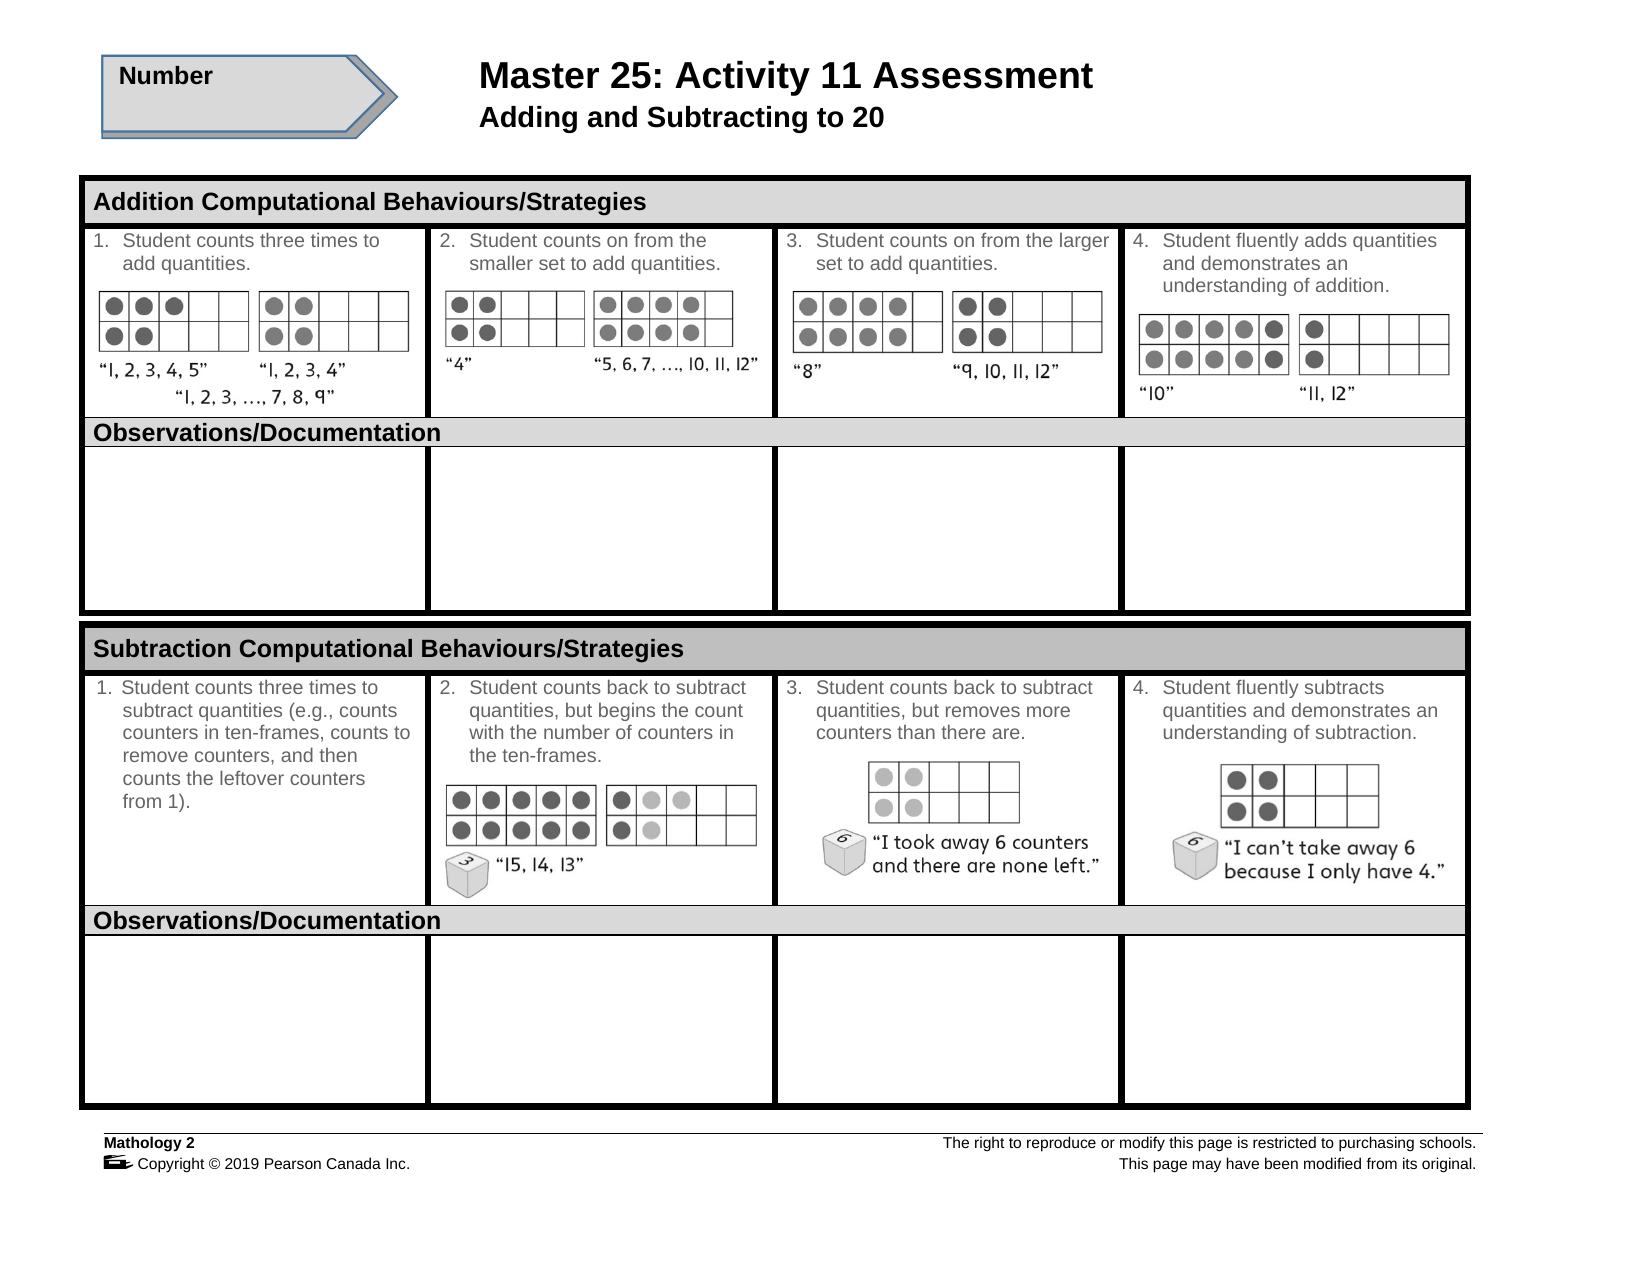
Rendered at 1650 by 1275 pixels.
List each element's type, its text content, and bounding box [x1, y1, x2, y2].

table_cell [431, 936, 772, 1103]
table_cell Observations/Documentation [85, 906, 1465, 934]
table_cell [85, 447, 425, 610]
table_cell [778, 447, 1118, 610]
picture [103, 1155, 134, 1169]
table_cell [85, 936, 425, 1103]
table_cell Student counts on from the smaller set to add quantities. [431, 229, 772, 417]
table_cell Observations/Documentation [85, 418, 1465, 446]
table_cell Student fluently adds quantities and demonstrates an understanding of addition. [1125, 229, 1465, 417]
picture [786, 286, 1109, 387]
table_cell [82, 616, 428, 621]
table_cell [1125, 447, 1465, 610]
table_cell [778, 936, 1118, 1103]
table_cell [1125, 936, 1465, 1103]
table_cell Subtraction Computational Behaviours/Strategies [85, 628, 1465, 670]
picture [1132, 309, 1456, 409]
picture [439, 286, 764, 378]
picture [439, 779, 760, 901]
table_cell [431, 447, 772, 610]
picture [820, 756, 1106, 881]
table_cell [428, 616, 775, 621]
table_cell [1121, 616, 1468, 621]
picture [1170, 756, 1449, 887]
table_cell Student counts on from the larger set to add quantities. [778, 229, 1118, 417]
table_cell Student fluently subtracts quantities and demonstrates an understanding of subtraction. [1125, 676, 1465, 905]
table_cell [775, 616, 1121, 621]
table_cell Student counts three times to add quantities. [85, 229, 425, 417]
picture [92, 286, 416, 411]
table_header Addition Computational Behaviours/Strategies [85, 181, 1465, 223]
table_cell Student counts three times to subtract quantities (e.g., counts counters in ten-frames, counts to remove counters, and then counts the leftover counters from 1). [85, 676, 425, 905]
table_cell Student counts back to subtract quantities, but begins the count with the number of counters in the ten-frames. [431, 676, 772, 905]
table_cell Student counts back to subtract quantities, but removes more counters than there are. [778, 676, 1118, 905]
